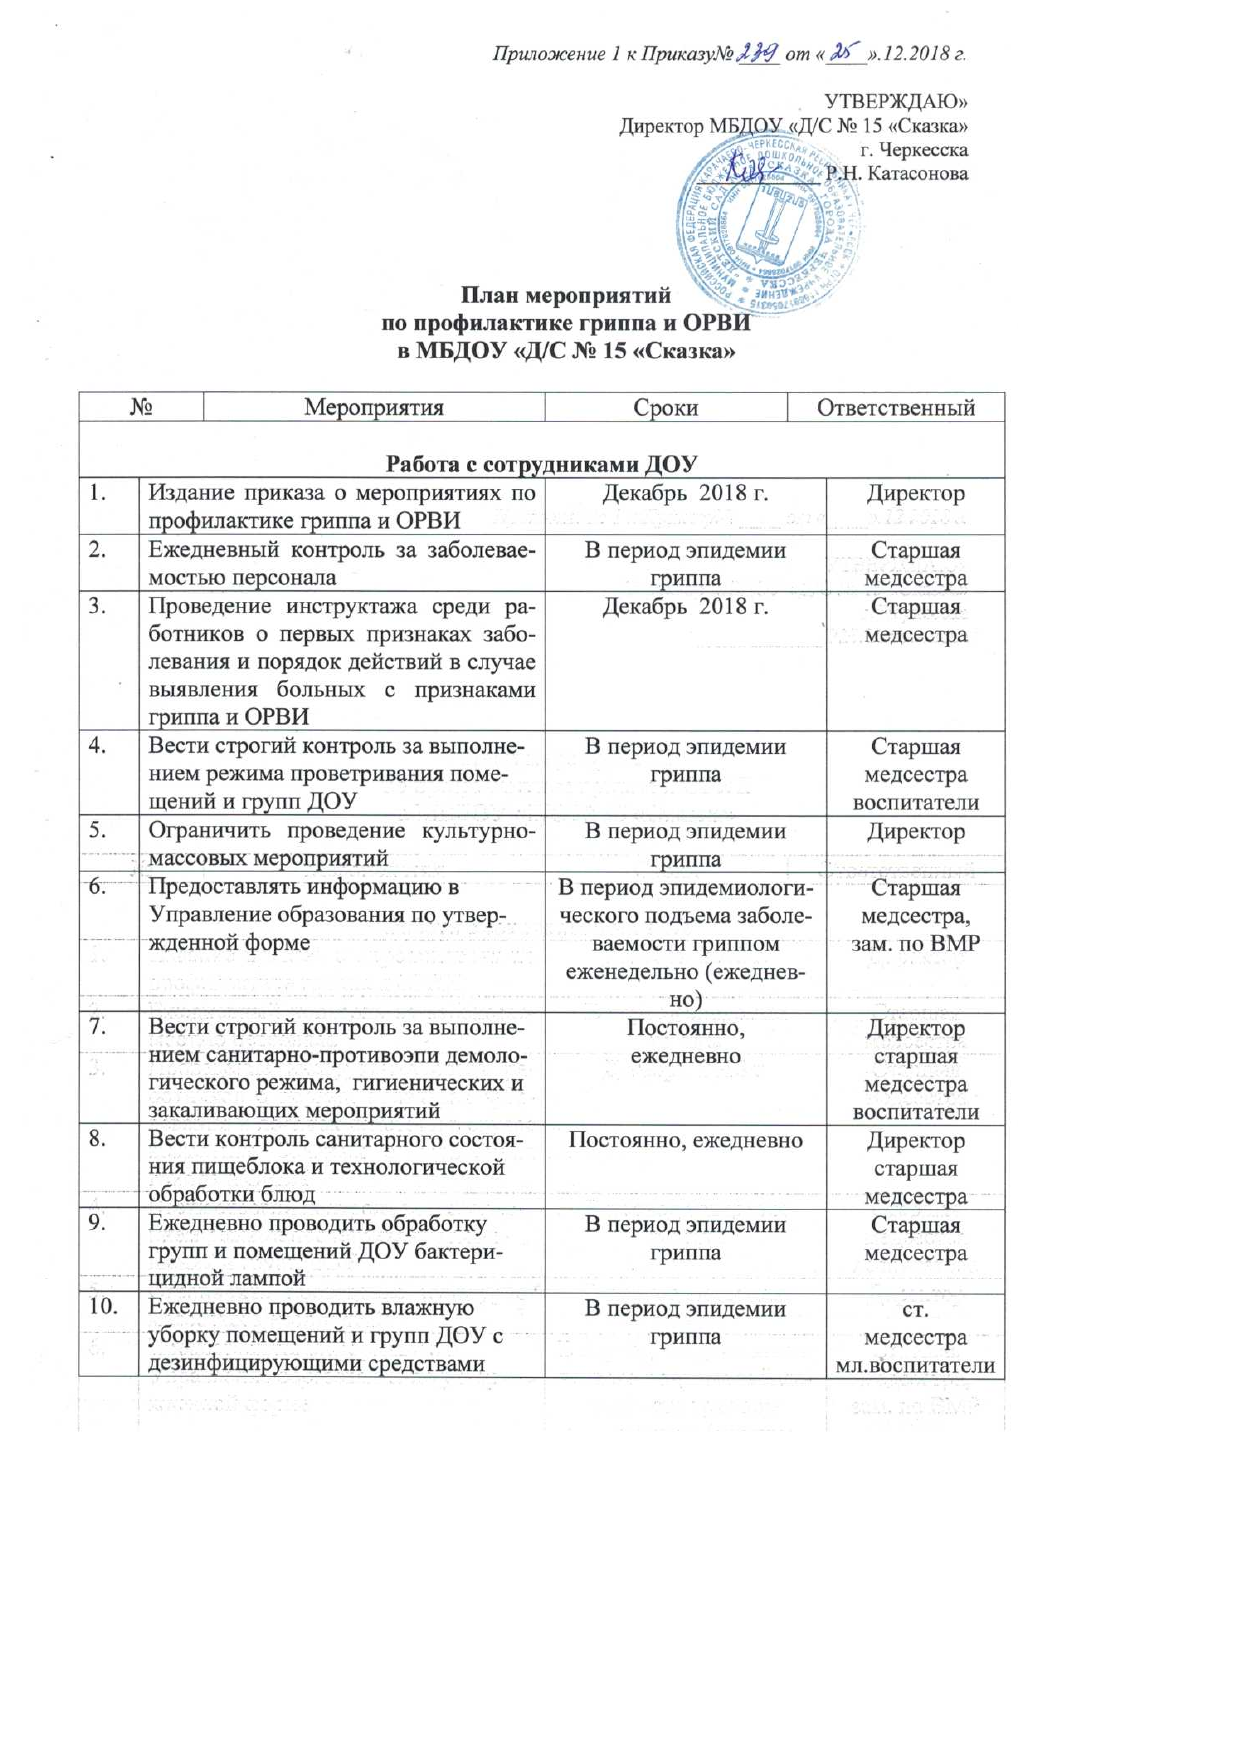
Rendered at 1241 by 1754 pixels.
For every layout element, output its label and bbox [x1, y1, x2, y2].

picture [15, 10, 1018, 1445]
